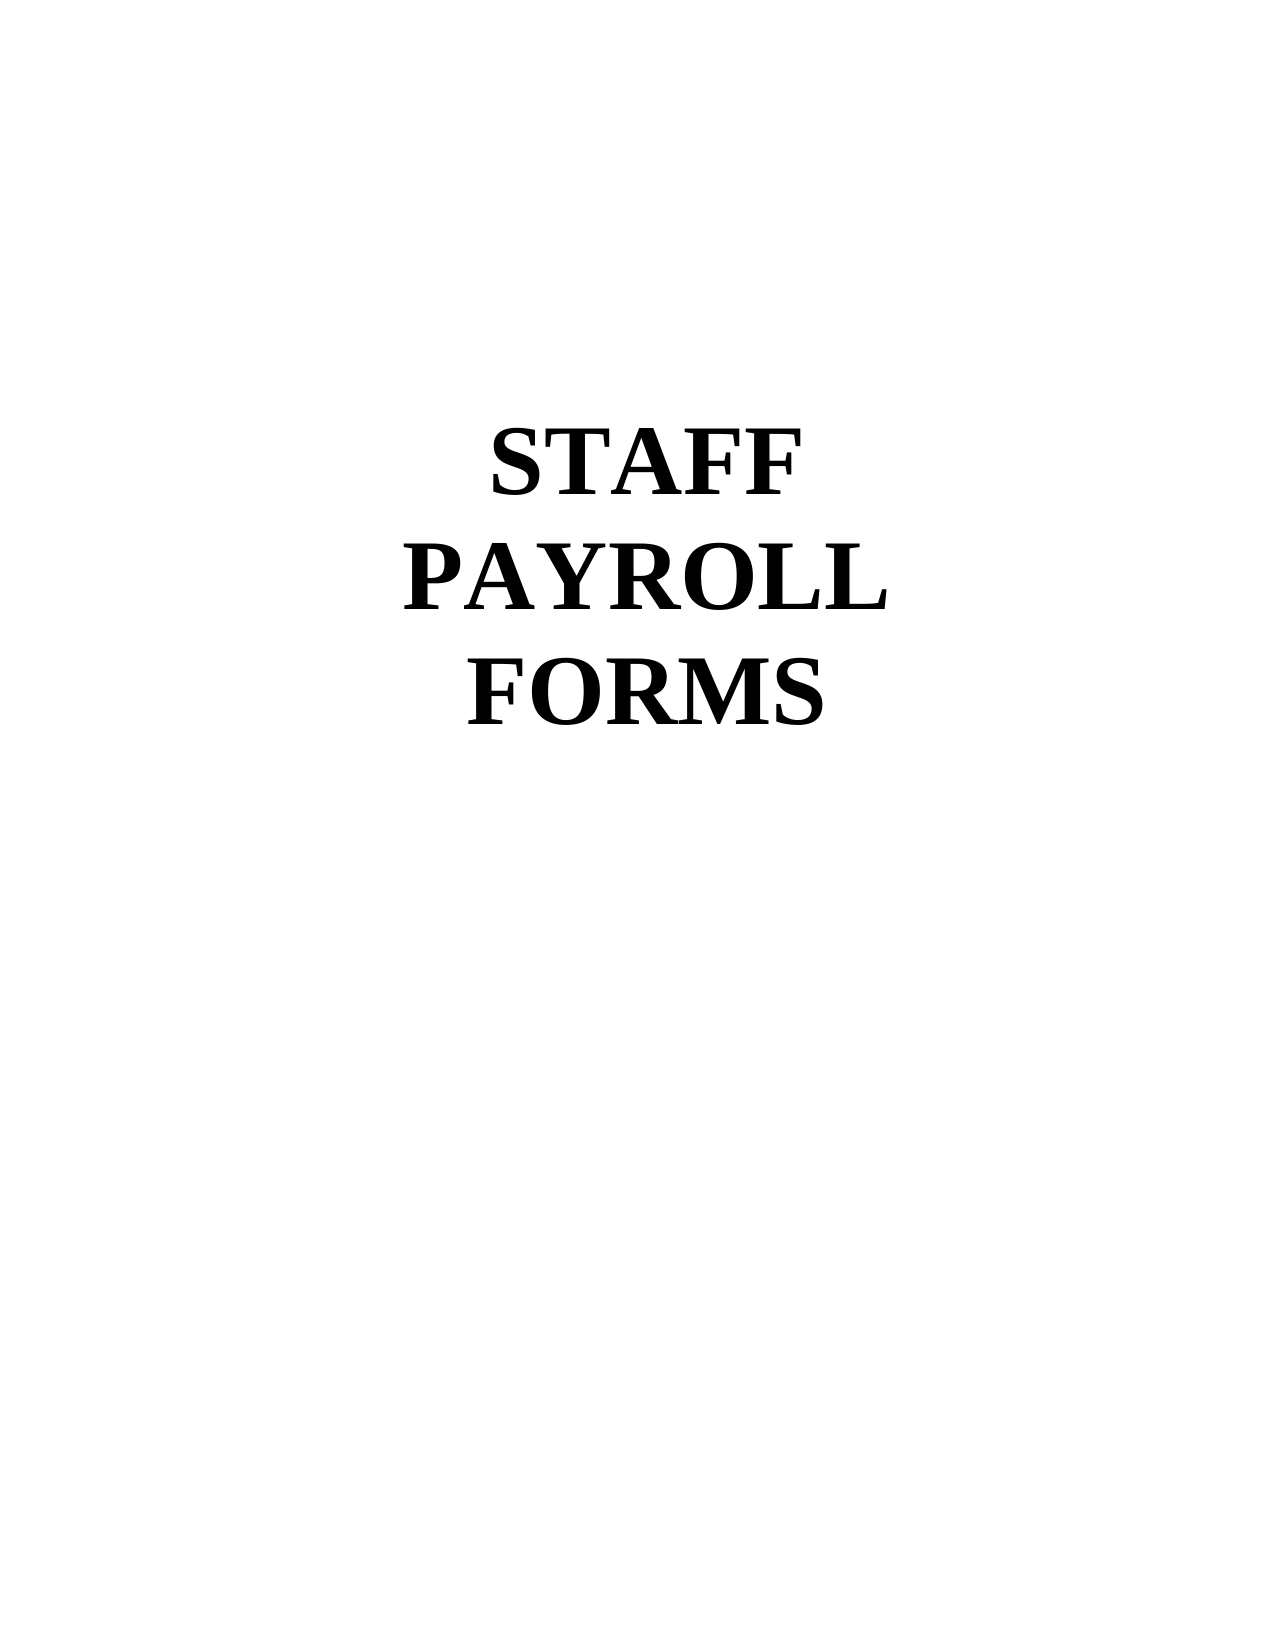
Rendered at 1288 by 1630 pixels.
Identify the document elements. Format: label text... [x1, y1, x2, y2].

text PAYROLL [112, 516, 1181, 631]
text FORMS [112, 631, 1181, 746]
text STAFF [112, 401, 1181, 516]
